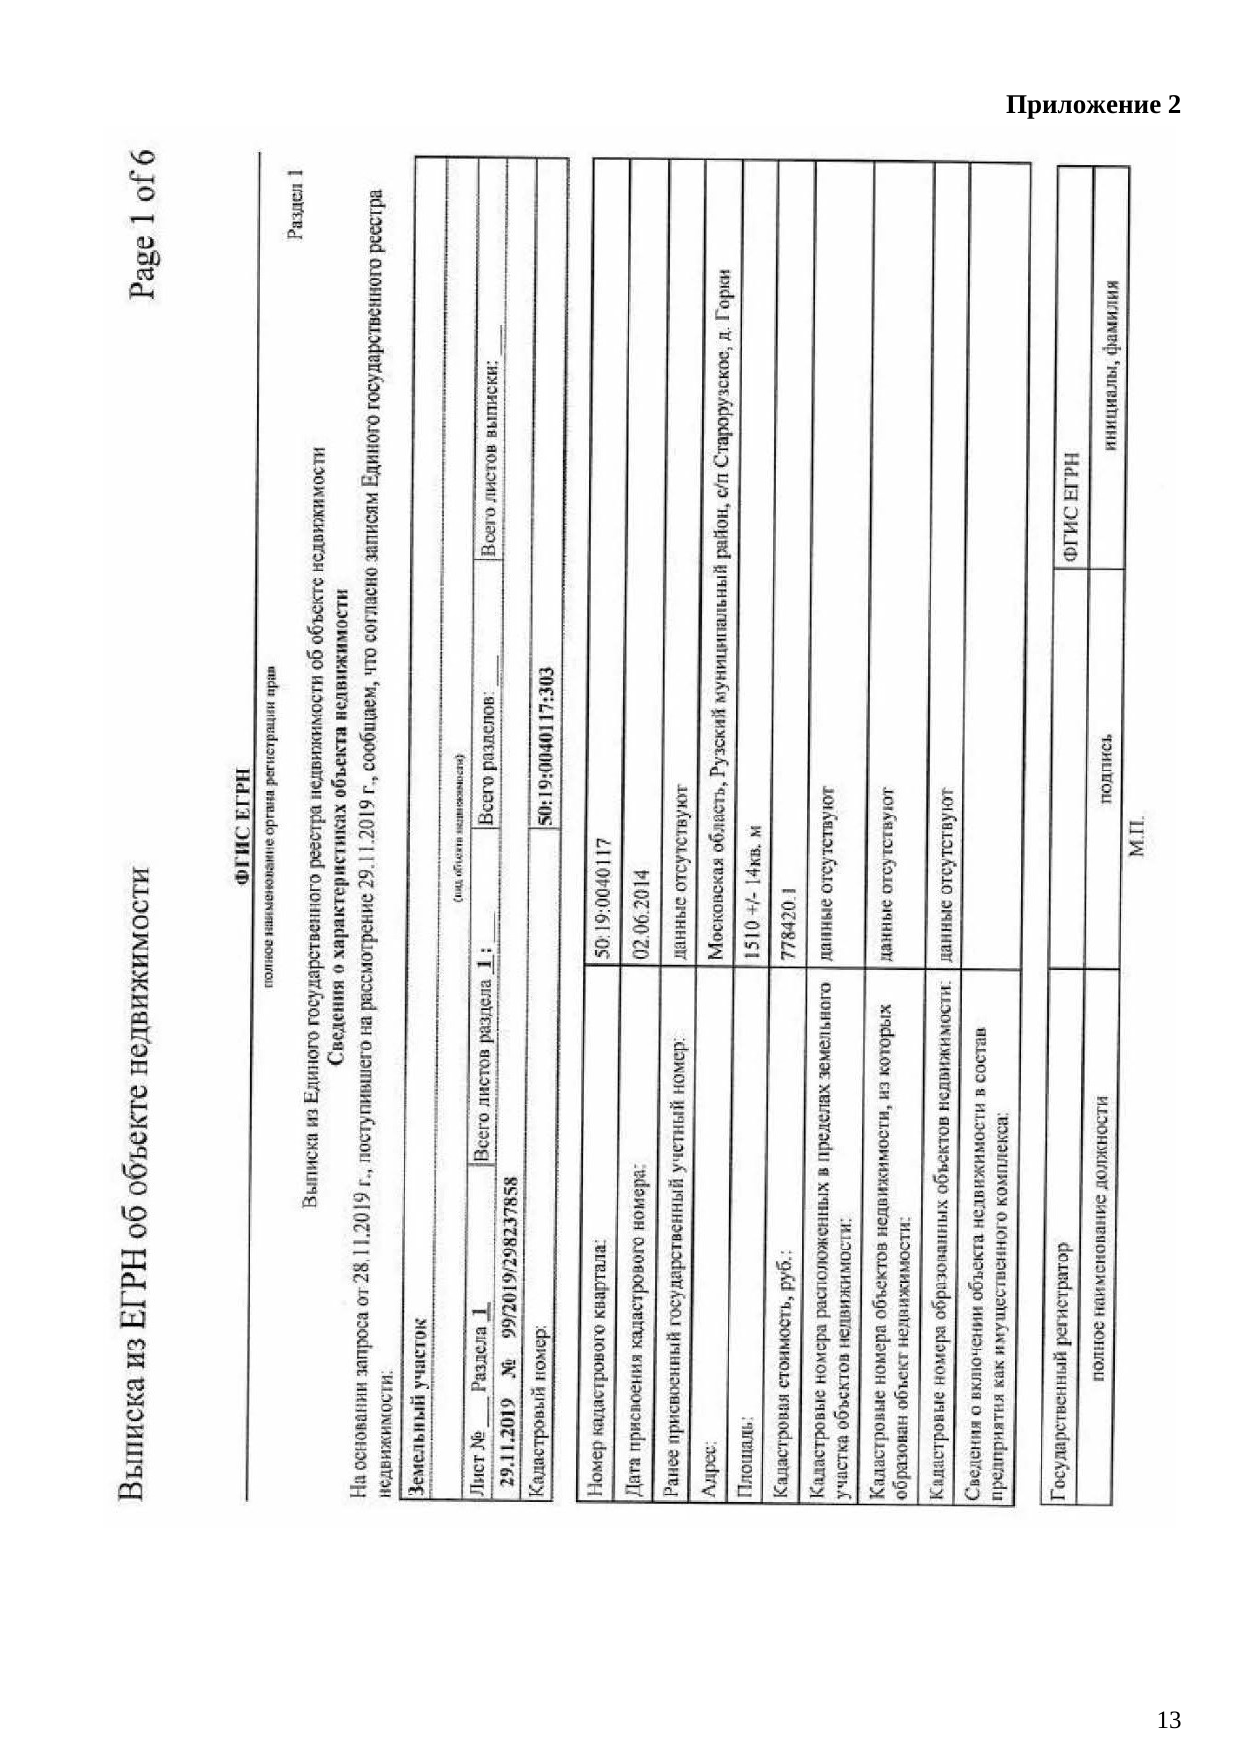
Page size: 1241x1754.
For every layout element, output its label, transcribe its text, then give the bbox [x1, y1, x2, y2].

subtitle Приложение 2 [103, 89, 1181, 120]
picture [103, 126, 1176, 1528]
